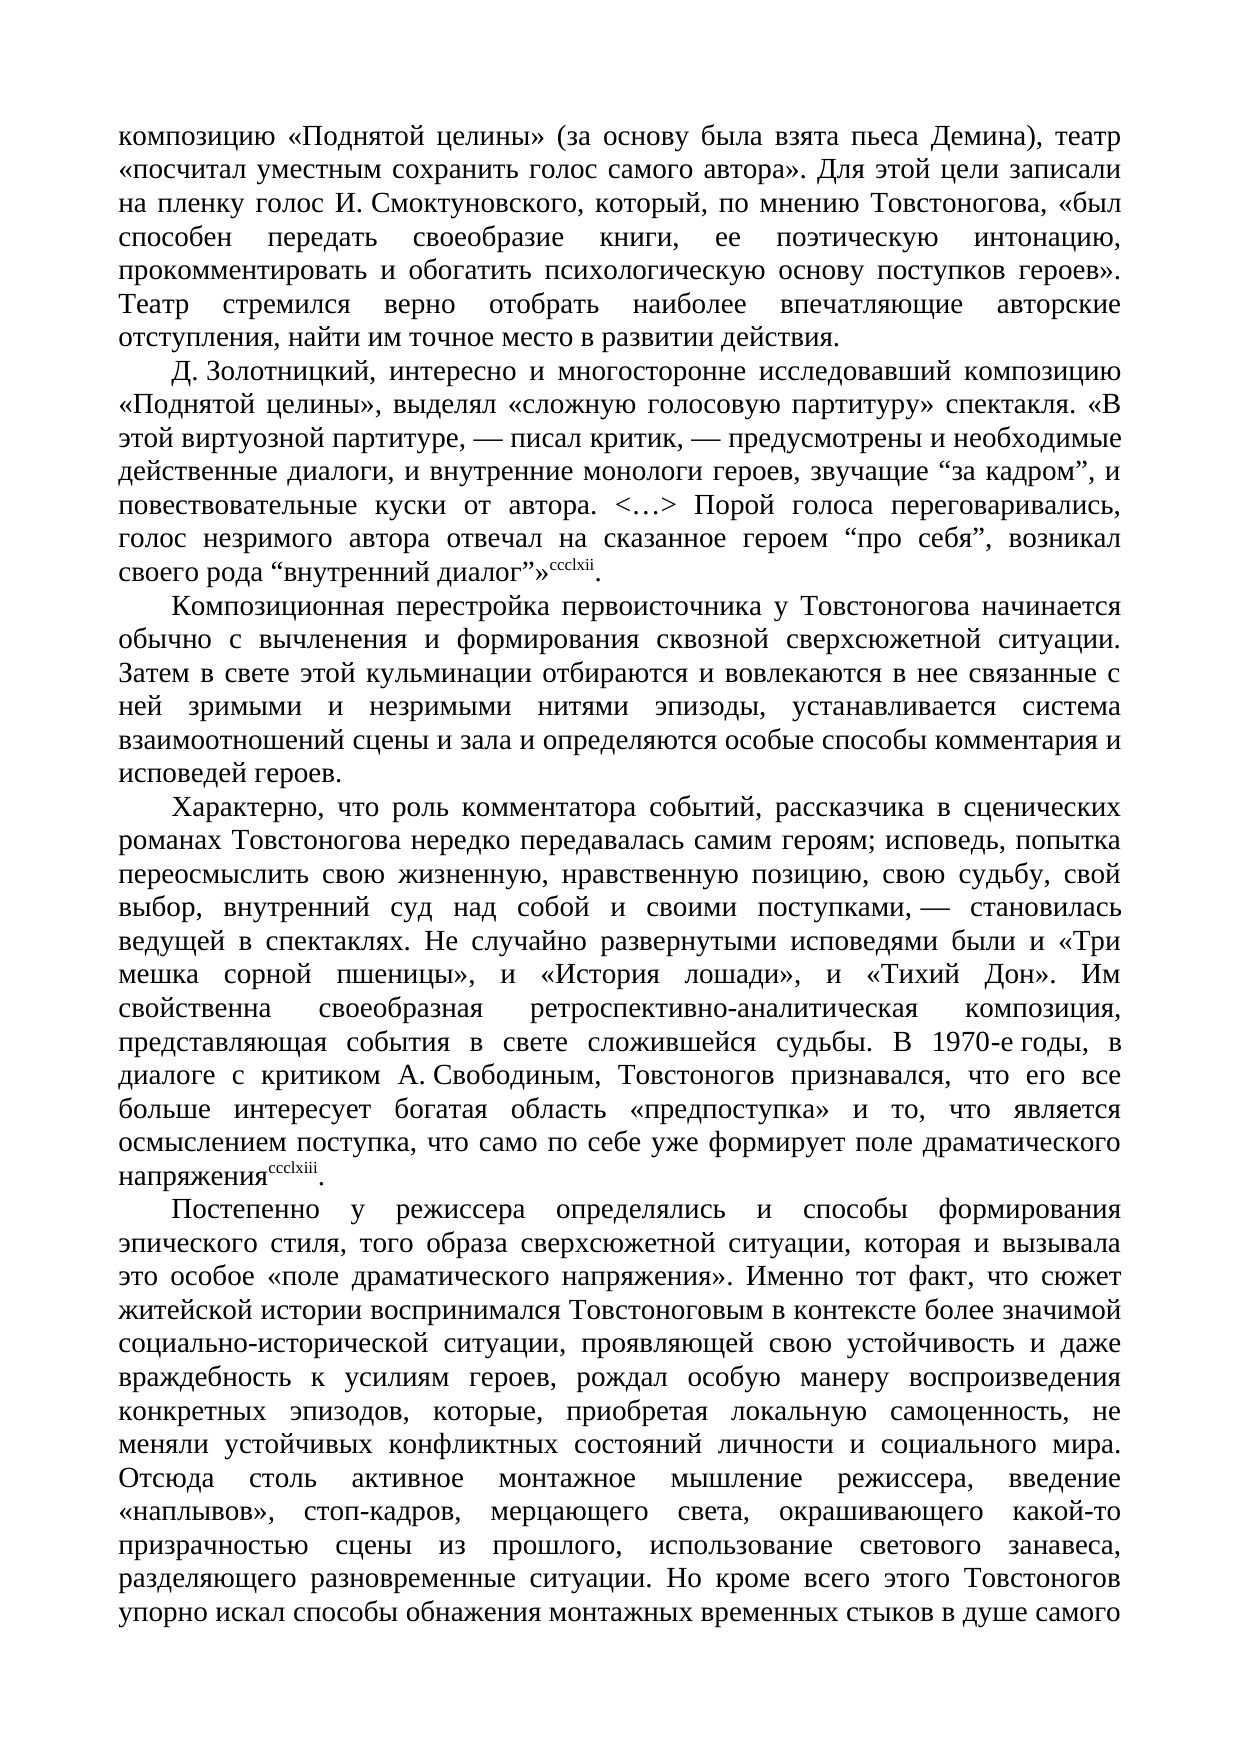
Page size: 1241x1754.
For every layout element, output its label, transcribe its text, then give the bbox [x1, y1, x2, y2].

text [118, 118, 1122, 353]
text Характерно, что роль комментатора событий, рассказчика в сценических романах Товстоногова нередко передавалась самим героям; исповедь, попытка переосмыслить свою жизненную, нравственную позицию, свою судьбу, свой выбор, внутренний суд над собой и своими поступками, — становилась ведущей в спектаклях. Не случайно развернутыми исповедями были и «Три мешка сорной пшеницы», и «История лошади», и «Тихий Дон». Им свойственна своеобразная ретроспективно-аналитическая композиция, представляющая события в свете сложившейся судьбы. В 1970-е годы, в диалоге с критиком {116} А. Свободиным, Товстоногов признавался, что его все больше интересует богатая область «предпоступка» и то, что является осмыслением поступка, что само по себе уже формирует поле драматического напряжения. [118, 789, 1122, 1191]
text Д. Золотницкий, интересно и многосторонне исследовавший композицию «Поднятой целины», выделял «сложную голосовую партитуру» спектакля. «В этой виртуозной партитуре, — писал критик, — предусмотрены и необходимые действенные диалоги, и внутренние монологи героев, звучащие “за кадром”, и повествовательные куски от автора. <…> Порой голоса переговаривались, голос незримого автора отвечал на сказанное героем “про себя”, возникал своего рода “внутренний диалог”». [118, 353, 1122, 588]
text Композиционная перестройка первоисточника у Товстоногова начинается обычно с вычленения и формирования сквозной сверхсюжетной ситуации. Затем в свете этой кульминации отбираются и вовлекаются в нее связанные с ней зримыми и незримыми нитями эпизоды, устанавливается система взаимоотношений сцены и зала и определяются особые способы комментария и исповедей героев. [118, 588, 1122, 789]
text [118, 1191, 1122, 1627]
